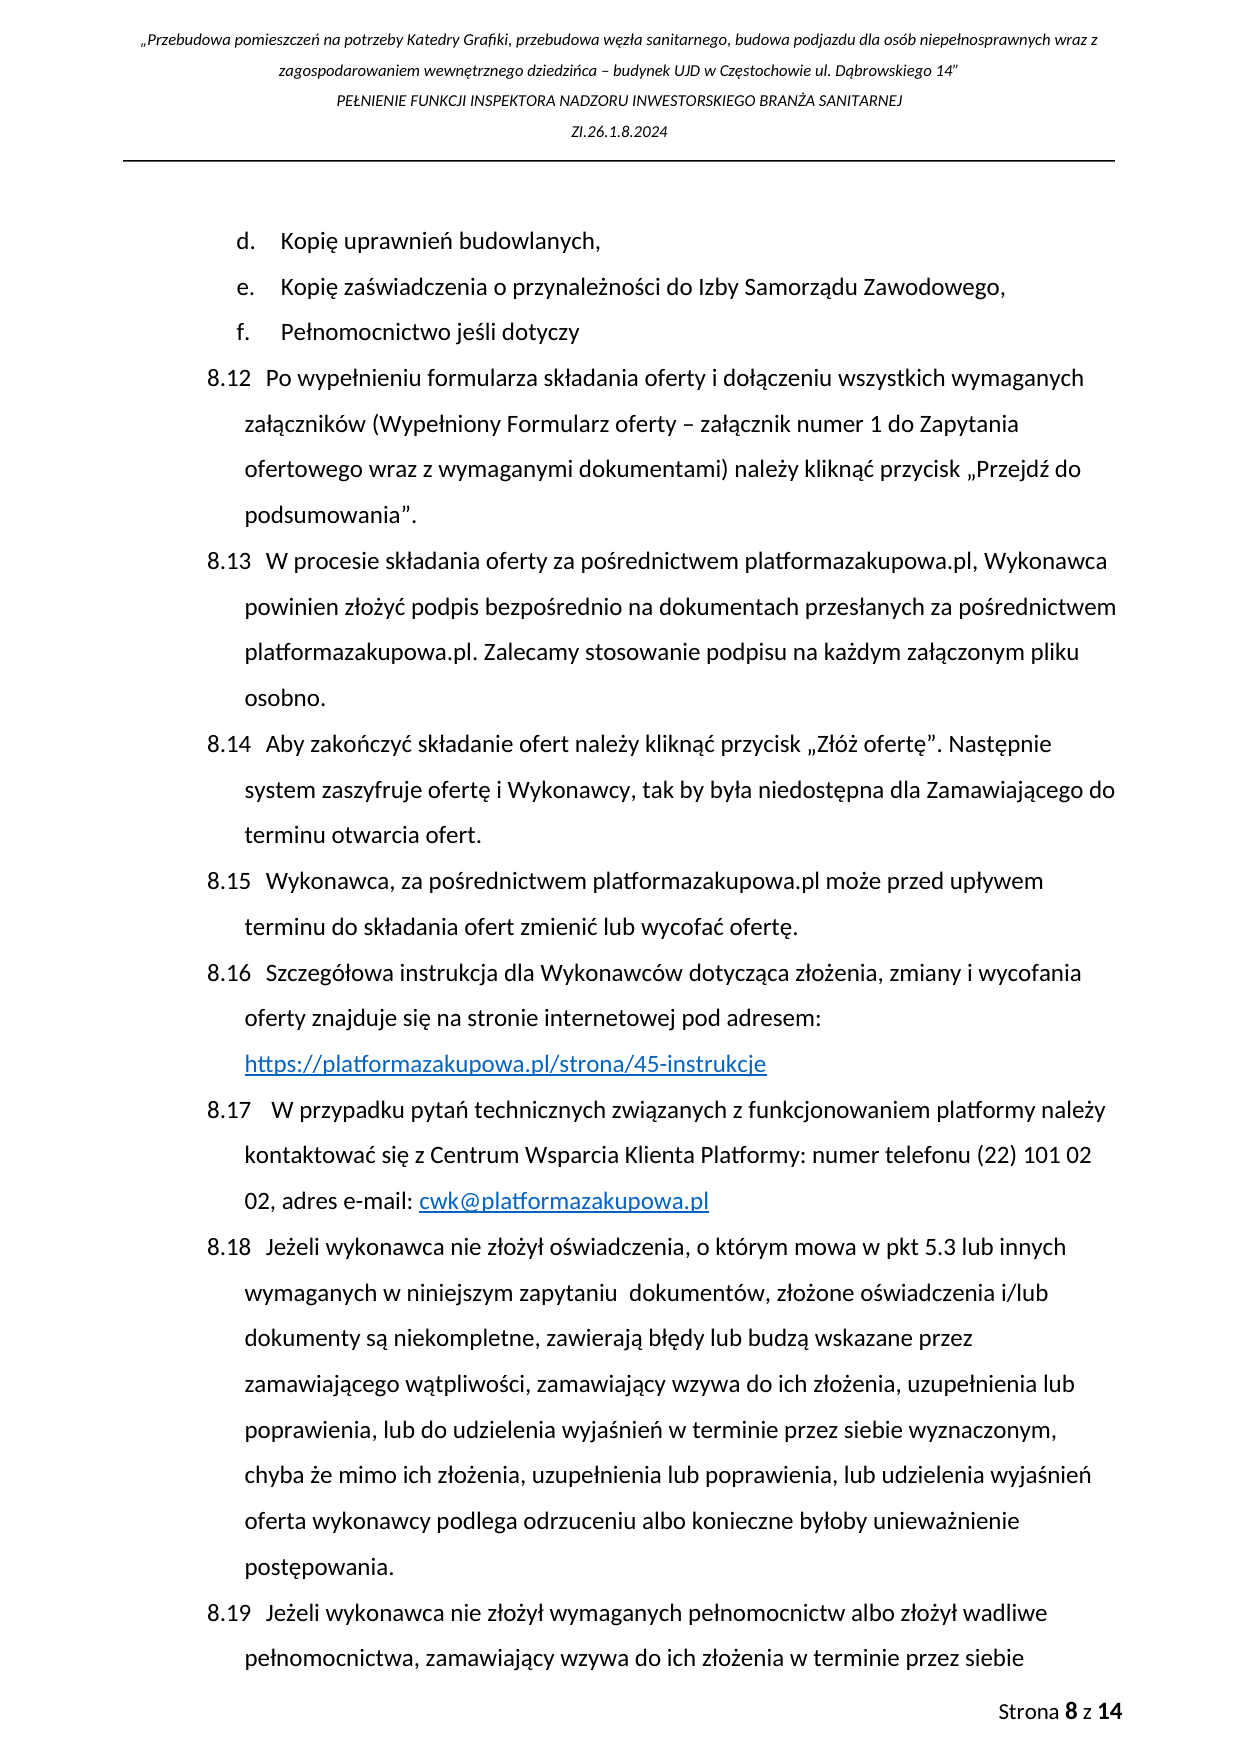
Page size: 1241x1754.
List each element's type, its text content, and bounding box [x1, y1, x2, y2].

list Po wypełnieniu formularza składania oferty i dołączeniu wszystkich wymaganych załączników (Wypełniony Formularz oferty – załącznik numer 1 do Zapytania ofertowego wraz z wymaganymi dokumentami) należy kliknąć przycisk „Przejdź do podsumowania”. [207, 362, 1122, 530]
list Jeżeli wykonawca nie złożył oświadczenia, o którym mowa w pkt 5.3 lub innych wymaganych w niniejszym zapytaniu dokumentów, złożone oświadczenia i/lub dokumenty są niekompletne, zawierają błędy lub budzą wskazane przez zamawiającego wątpliwości, zamawiający wzywa do ich złożenia, uzupełnienia lub poprawienia, lub do udzielenia wyjaśnień w terminie przez siebie wyznaczonym, chyba że mimo ich złożenia, uzupełnienia lub poprawienia, lub udzielenia wyjaśnień oferta wykonawcy podlega odrzuceniu albo konieczne byłoby unieważnienie postępowania. [207, 1231, 1122, 1582]
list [207, 1597, 1122, 1673]
list W przypadku pytań technicznych związanych z funkcjonowaniem platformy należy kontaktować się z Centrum Wsparcia Klienta Platformy: numer telefonu (22) 101 02 02, adres e-mail: cwk@platformazakupowa.pl [207, 1094, 1122, 1216]
list Pełnomocnictwo jeśli dotyczy [236, 316, 1092, 347]
list Wykonawca, za pośrednictwem platformazakupowa.pl może przed upływem terminu do składania ofert zmienić lub wycofać ofertę. [207, 865, 1122, 941]
list Kopię uprawnień budowlanych, [236, 225, 1092, 256]
list Aby zakończyć składanie ofert należy kliknąć przycisk „Złóż ofertę”. Następnie system zaszyfruje ofertę i Wykonawcy, tak by była niedostępna dla Zamawiającego do terminu otwarcia ofert. [207, 728, 1122, 850]
list W procesie składania oferty za pośrednictwem platformazakupowa.pl, Wykonawca powinien złożyć podpis bezpośrednio na dokumentach przesłanych za pośrednictwem platformazakupowa.pl. Zalecamy stosowanie podpisu na każdym załączonym pliku osobno. [207, 545, 1122, 713]
list Kopię zaświadczenia o przynależności do Izby Samorządu Zawodowego, [236, 271, 1092, 301]
list Szczegółowa instrukcja dla Wykonawców dotycząca złożenia, zmiany i wycofania oferty znajduje się na stronie internetowej pod adresem: https://platformazakupowa.pl/strona/45-instrukcje [207, 957, 1122, 1079]
